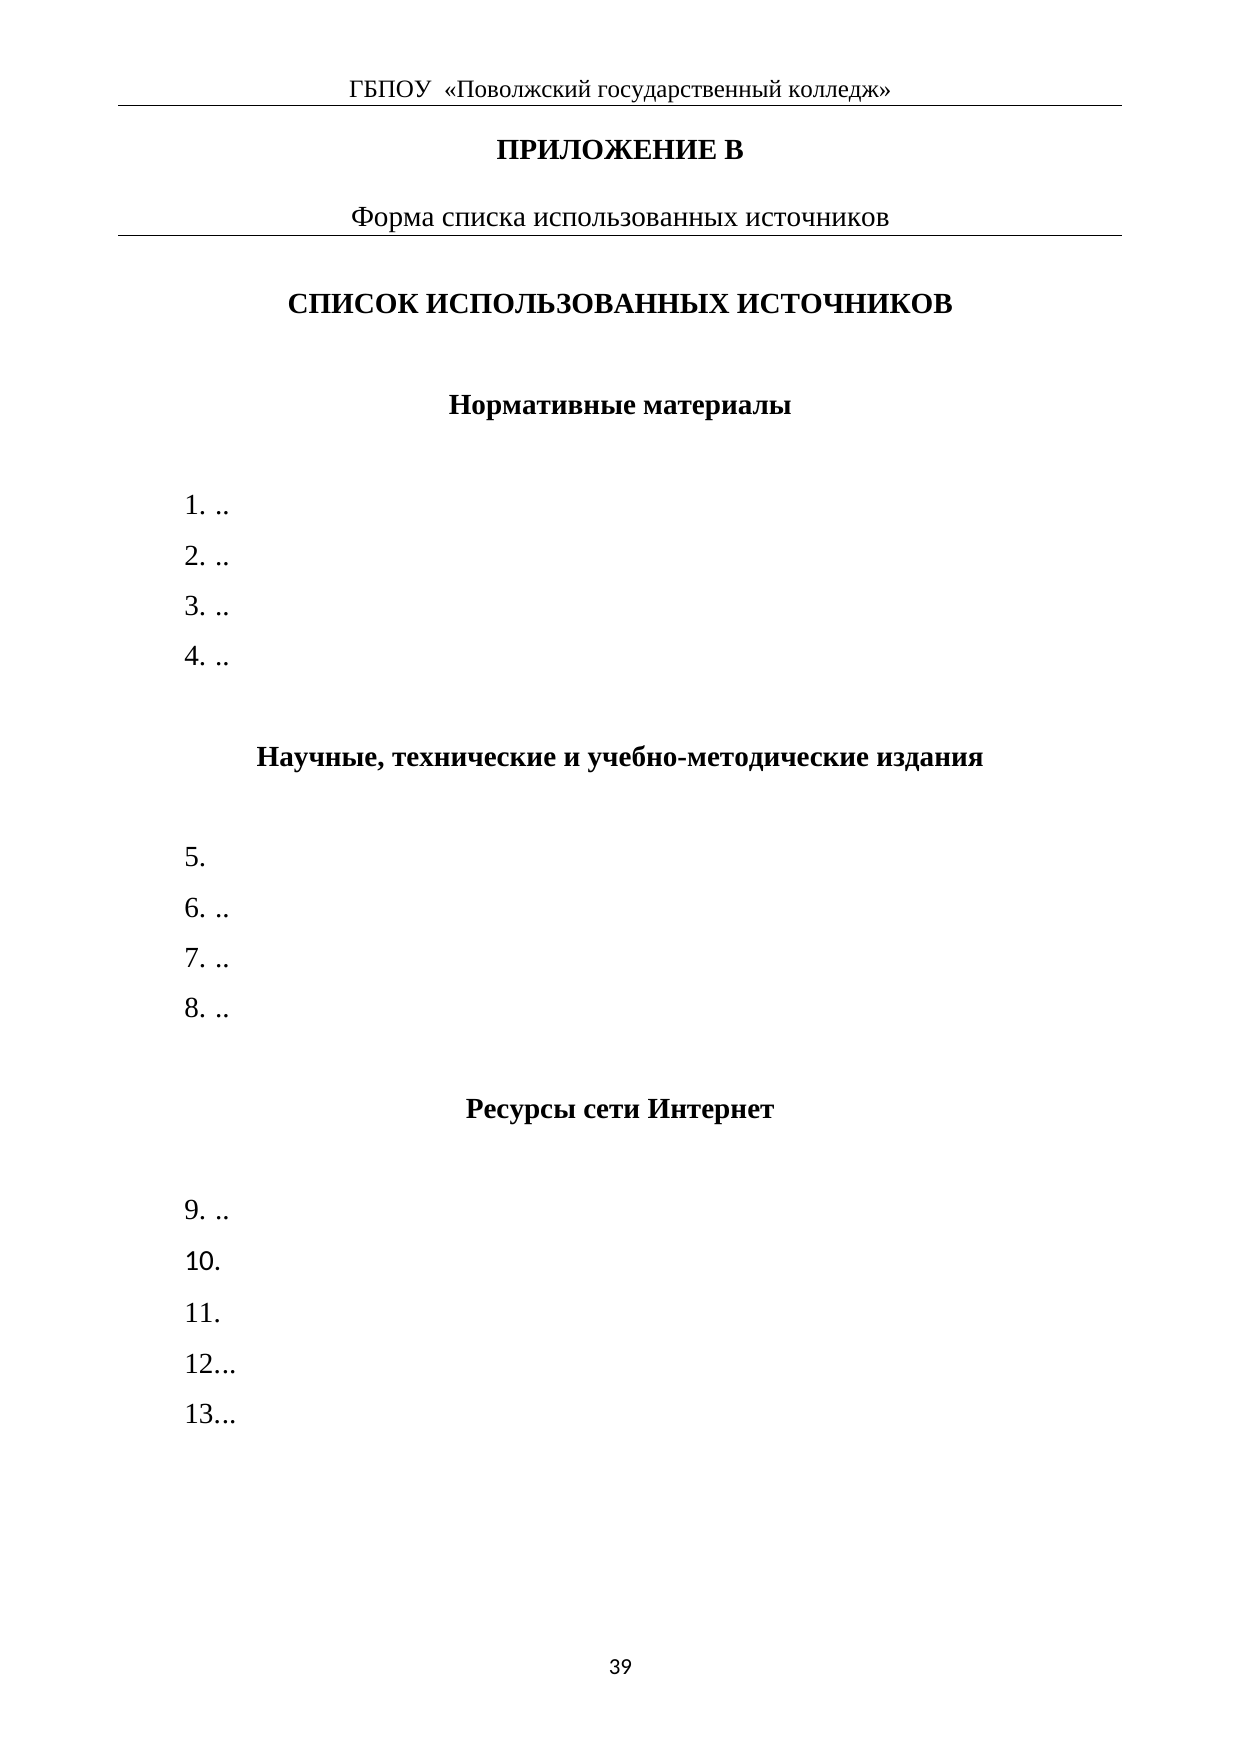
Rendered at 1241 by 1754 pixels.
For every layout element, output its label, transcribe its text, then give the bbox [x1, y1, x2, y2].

list .. [184, 487, 1122, 521]
list .. [184, 588, 1122, 622]
text Ресурсы сети Интернет [118, 1091, 1122, 1125]
text Нормативные материалы [118, 387, 1122, 420]
list .. [184, 638, 1122, 672]
list .. [184, 1396, 1122, 1430]
list .. [184, 940, 1122, 974]
list .. [184, 991, 1122, 1024]
list .. [184, 1346, 1122, 1379]
text Научные, технические и учебно-методические издания [118, 739, 1122, 772]
subtitle ПРИЛОЖЕНИЕ В Форма списка использованных источников [118, 132, 1122, 235]
text СПИСОК ИСПОЛЬЗОВАННЫХ ИСТОЧНИКОВ [118, 286, 1122, 320]
list .. [184, 1192, 1122, 1225]
list .. [184, 538, 1122, 571]
list .. [184, 890, 1122, 923]
